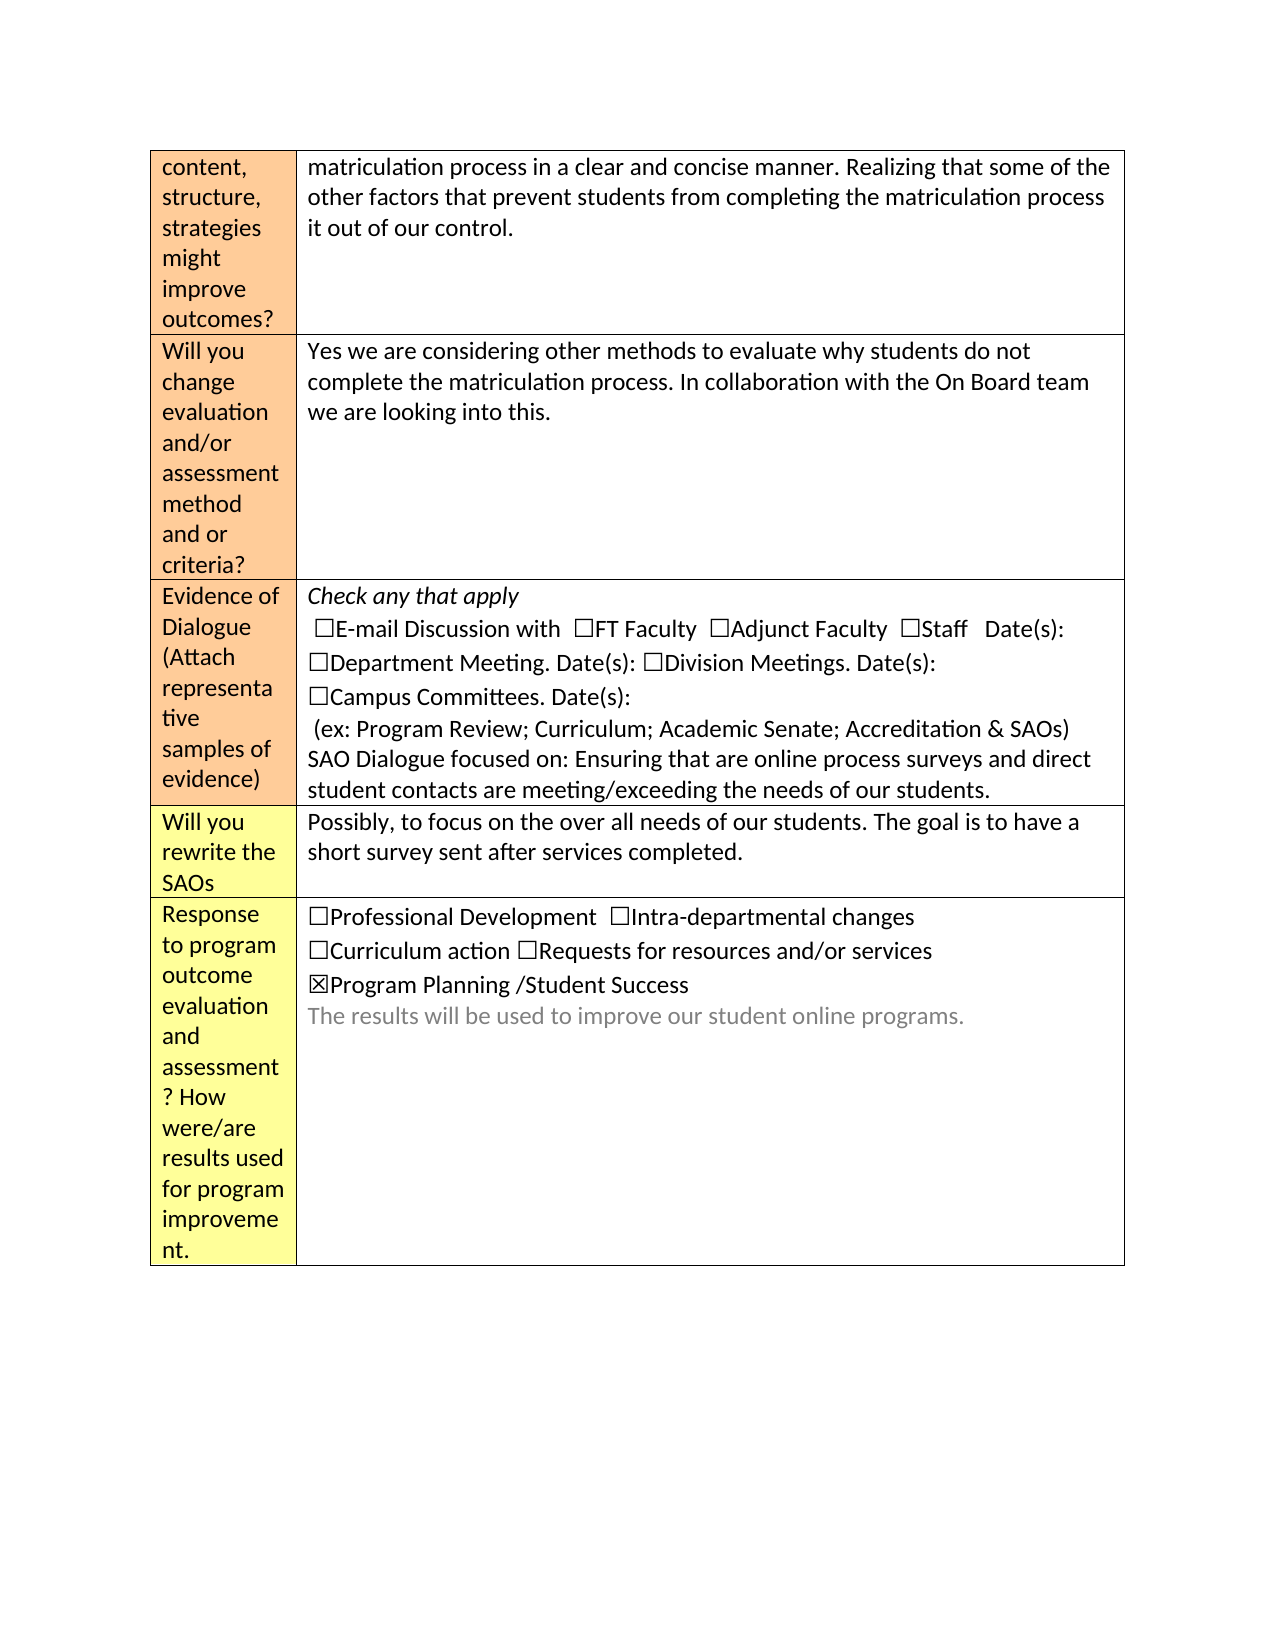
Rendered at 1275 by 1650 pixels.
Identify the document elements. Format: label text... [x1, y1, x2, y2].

table_cell Evidence of Dialogue (Attach representative samples of evidence) [151, 580, 296, 805]
table_cell Will you rewrite the SAOs [151, 806, 296, 897]
table_cell Will you change evaluation and/or assessment method and or criteria? [151, 335, 296, 579]
table_cell ☐Professional Development ☐Intra-departmental changes ☐Curriculum action ☐Requests for resources and/or services Program Planning /Student Success The results will be used to improve our student online programs. [297, 898, 1124, 1264]
table_cell Yes we are considering other methods to evaluate why students do not complete the matriculation process. In collaboration with the On Board team we are looking into this. [297, 335, 1124, 579]
table_cell Check any that apply ☐E-mail Discussion with ☐FT Faculty ☐Adjunct Faculty Staff Date(s): ☐Department Meeting. Date(s): ☐Division Meetings. Date(s): ☐Campus Committees. Date(s): (ex: Program Review; Curriculum; Academic Senate; Accreditation & SAOs) SAO Dialogue focused on: Ensuring that are online process surveys and direct student contacts are meeting/exceeding the needs of our students. [297, 580, 1124, 805]
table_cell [297, 151, 1124, 334]
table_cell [151, 151, 296, 334]
table_cell Possibly, to focus on the over all needs of our students. The goal is to have a short survey sent after services completed. [297, 806, 1124, 897]
table_cell Response to program outcome evaluation and assessment? How were/are results used for program improvement. [151, 898, 296, 1264]
